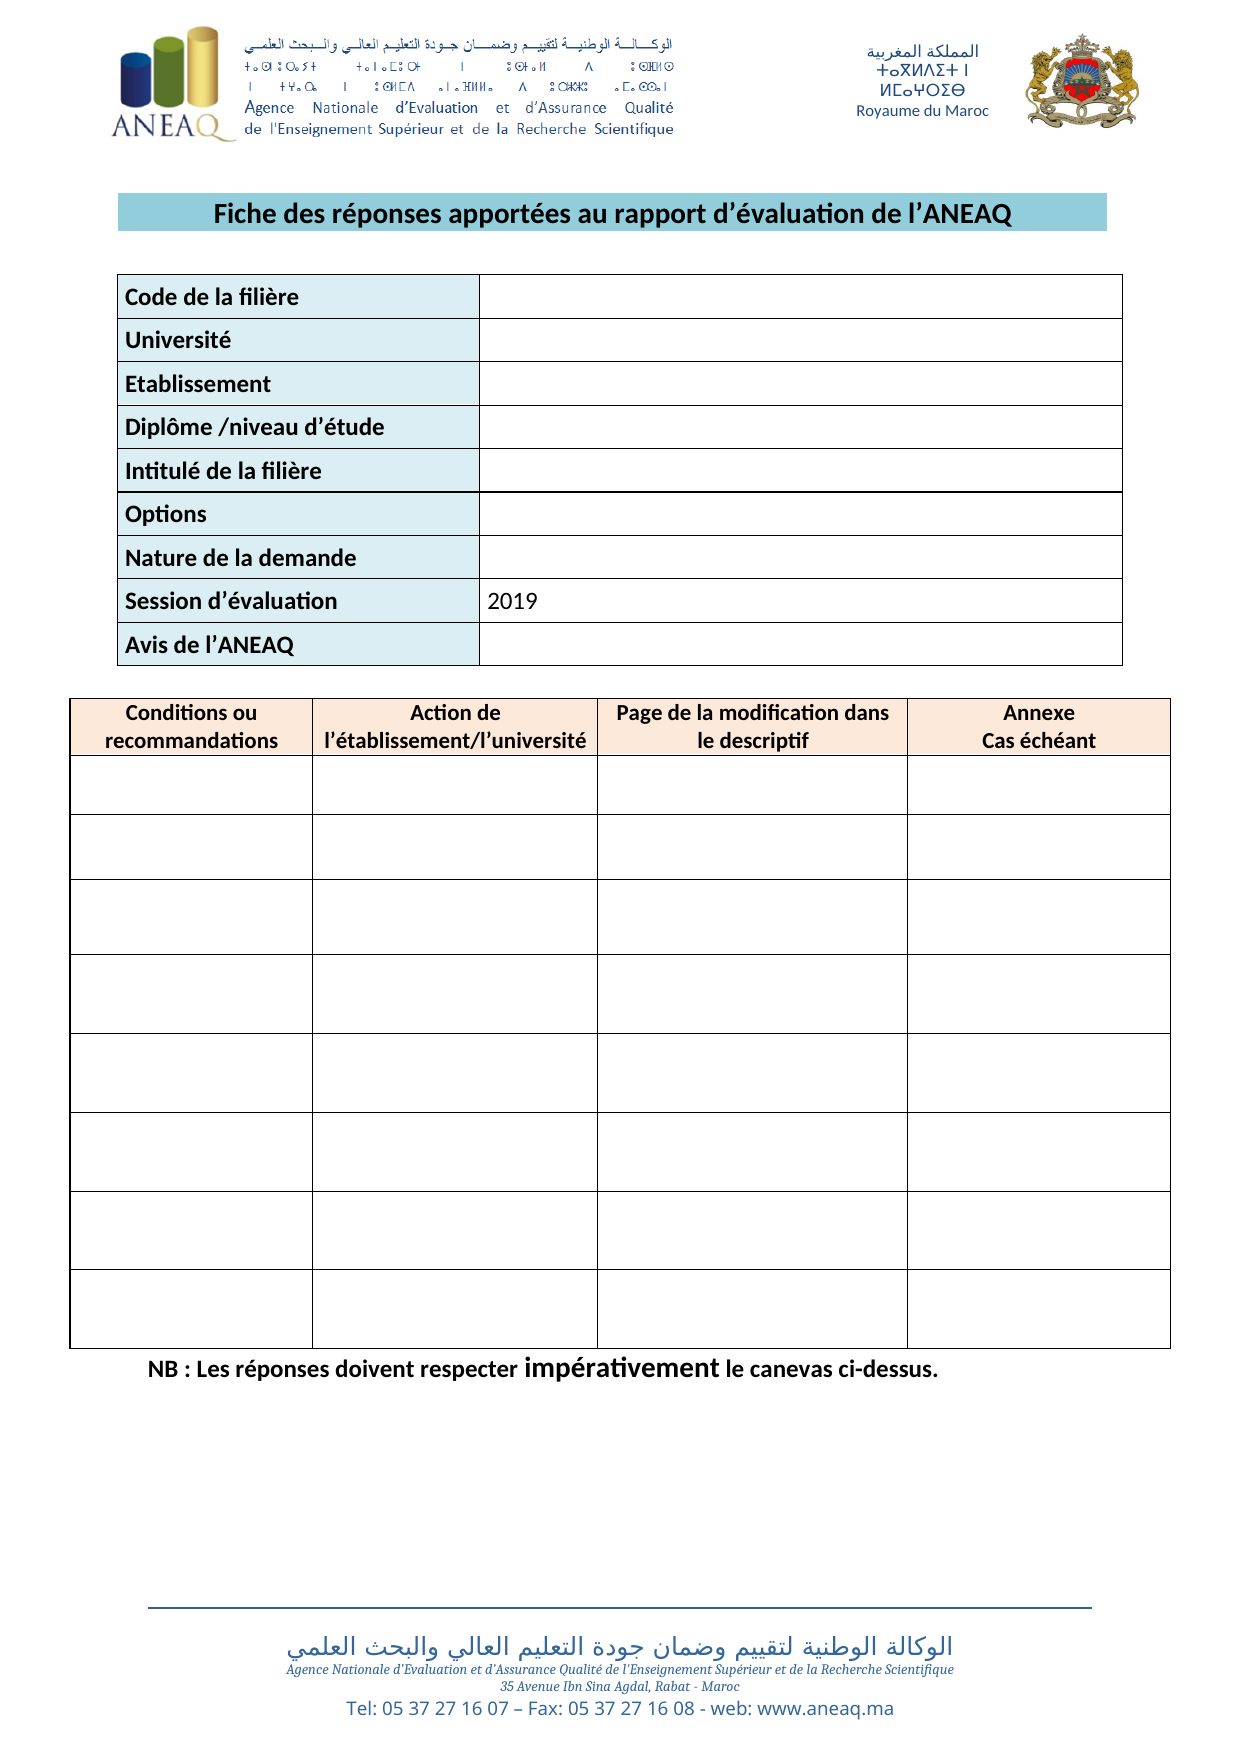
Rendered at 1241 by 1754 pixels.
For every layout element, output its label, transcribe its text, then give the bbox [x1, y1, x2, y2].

text Nb : Les réponses doivent respecter impérativement le canevas ci-dessus. [148, 1349, 1092, 1385]
table_cell [908, 880, 1170, 954]
table_cell 2019 [480, 579, 1122, 622]
table_cell Session d’évaluation [118, 579, 479, 622]
table_cell [313, 1192, 597, 1269]
table_cell [598, 815, 907, 879]
table_header Action de l’établissement/l’université [313, 699, 597, 754]
table_header Page de la modification dans le descriptif [598, 699, 907, 754]
table_cell [598, 1113, 907, 1191]
table_cell [71, 1113, 312, 1191]
table_cell [313, 756, 597, 814]
table_cell [71, 756, 312, 814]
picture [99, 16, 687, 146]
table_cell [598, 955, 907, 1033]
table_cell [313, 1270, 597, 1348]
table_cell [598, 880, 907, 954]
table_cell [71, 1034, 312, 1112]
picture [1023, 33, 1141, 130]
table_cell [480, 623, 1122, 665]
table_cell [71, 955, 312, 1033]
table_cell [908, 1270, 1170, 1348]
table_cell [598, 1270, 907, 1348]
table_cell [598, 1192, 907, 1269]
table_cell [908, 955, 1170, 1033]
table_header Annexe Cas échéant [908, 699, 1170, 754]
table_cell [480, 449, 1122, 491]
table_header Code de la filière [118, 275, 479, 318]
table_cell [313, 1034, 597, 1112]
table_cell Diplôme /niveau d’étude [118, 406, 479, 448]
table_cell Université [118, 319, 479, 361]
table_cell [313, 880, 597, 954]
table_cell [71, 1192, 312, 1269]
table_cell Nature de la demande [118, 536, 479, 578]
table_cell Intitulé de la filière [118, 449, 479, 491]
table_cell Avis de l’ANEAQ [118, 623, 479, 665]
table_cell [71, 815, 312, 879]
table_cell Options [118, 493, 479, 535]
table_cell [480, 536, 1122, 578]
table_cell [908, 756, 1170, 814]
table_cell [71, 1270, 312, 1348]
table_cell [908, 1113, 1170, 1191]
table_cell [598, 756, 907, 814]
table_cell [908, 815, 1170, 879]
table_cell [480, 362, 1122, 404]
table_cell [908, 1034, 1170, 1112]
table_cell Etablissement [118, 362, 479, 404]
table_cell [313, 815, 597, 879]
table_header Conditions ou recommandations [71, 699, 312, 754]
table_header [480, 275, 1122, 318]
table_cell [313, 1113, 597, 1191]
table_cell [598, 1034, 907, 1112]
table_cell [480, 319, 1122, 361]
table_cell [71, 880, 312, 954]
table_cell [480, 493, 1122, 535]
table_cell [480, 406, 1122, 448]
table_cell [313, 955, 597, 1033]
table_cell [908, 1192, 1170, 1269]
text Fiche des réponses apportées au rapport d’évaluation de l’ANEAQ [118, 193, 1107, 231]
